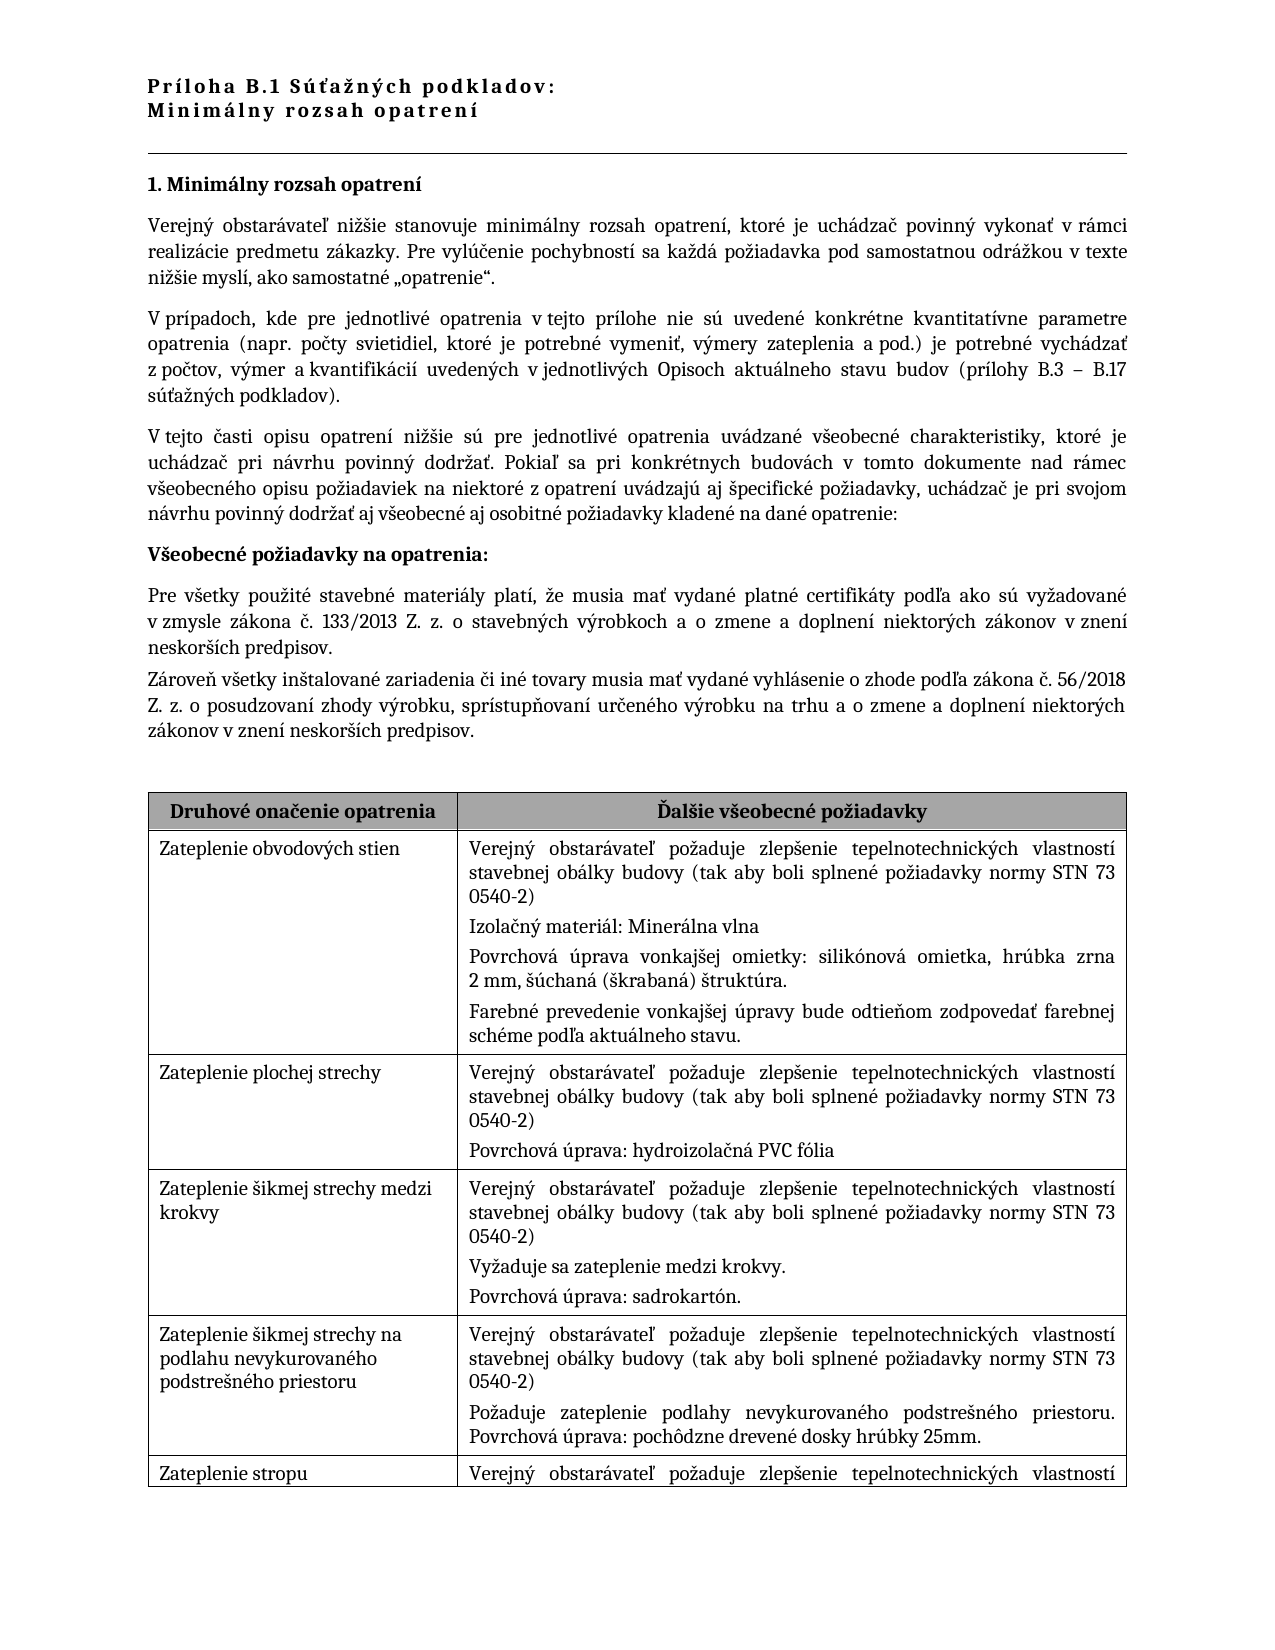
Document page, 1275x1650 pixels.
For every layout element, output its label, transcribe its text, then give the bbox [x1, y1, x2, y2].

text Zároveň všetky inštalované zariadenia či iné tovary musia mať vydané vyhlásenie o zhode podľa zákona č. 56/2018 Z. z. o posudzovaní zhody výrobku, sprístupňovaní určeného výrobku na trhu a o zmene a doplnení niektorých zákonov v znení neskorších predpisov. [148, 667, 1127, 743]
table_cell Zateplenie plochej strechy [149, 1055, 457, 1169]
table_header Ďalšie všeobecné požiadavky [458, 793, 1126, 829]
text V tejto časti opisu opatrení nižšie sú pre jednotlivé opatrenia uvádzané všeobecné charakteristiky, ktoré je uchádzač pri návrhu povinný dodržať. Pokiaľ sa pri konkrétnych budovách v tomto dokumente nad rámec všeobecného opisu požiadaviek na niektoré z opatrení uvádzajú aj špecifické požiadavky, uchádzač je pri svojom návrhu povinný dodržať aj všeobecné aj osobitné požiadavky kladené na dané opatrenie: [148, 424, 1127, 526]
table_cell Zateplenie šikmej strechy medzi krokvy [149, 1170, 457, 1315]
table_cell Verejný obstarávateľ požaduje zlepšenie tepelnotechnických vlastností stavebnej obálky budovy (tak aby boli splnené požiadavky normy STN 73 0540-2) Vyžaduje sa zateplenie medzi krokvy. Povrchová úprava: sadrokartón. [458, 1170, 1126, 1315]
table_cell Verejný obstarávateľ požaduje zlepšenie tepelnotechnických vlastností stavebnej obálky budovy (tak aby boli splnené požiadavky normy STN 73 0540-2) Izolačný materiál: Minerálna vlna Povrchová úprava vonkajšej omietky: silikónová omietka, hrúbka zrna 2 mm, šúchaná (škrabaná) štruktúra. Farebné prevedenie vonkajšej úpravy bude odtieňom zodpovedať farebnej schéme podľa aktuálneho stavu. [458, 831, 1126, 1053]
table_cell Zateplenie obvodových stien [149, 831, 457, 1053]
table_cell Zateplenie šikmej strechy na podlahu nevykurovaného podstrešného priestoru [149, 1316, 457, 1454]
table_cell Verejný obstarávateľ požaduje zlepšenie tepelnotechnických vlastností stavebnej obálky budovy (tak aby boli splnené požiadavky normy STN 73 0540-2) Požaduje zateplenie podlahy nevykurovaného podstrešného priestoru. Povrchová úprava: pochôdzne drevené dosky hrúbky 25mm. [458, 1316, 1126, 1454]
text Verejný obstarávateľ nižšie stanovuje minimálny rozsah opatrení, ktoré je uchádzač povinný vykonať v rámci realizácie predmetu zákazky. Pre vylúčenie pochybností sa každá požiadavka pod samostatnou odrážkou v texte nižšie myslí, ako samostatné „opatrenie“. [148, 214, 1127, 289]
table_cell Verejný obstarávateľ požaduje zlepšenie tepelnotechnických vlastností stavebnej obálky budovy (tak aby boli splnené požiadavky normy STN 73 0540-2) Povrchová úprava: hydroizolačná PVC fólia [458, 1055, 1126, 1169]
text Pre všetky použité stavebné materiály platí, že musia mať vydané platné certifikáty podľa ako sú vyžadované v zmysle zákona č. 133/2013 Z. z. o stavebných výrobkoch a o zmene a doplnení niektorých zákonov v znení neskorších predpisov. [148, 584, 1127, 659]
text V prípadoch, kde pre jednotlivé opatrenia v tejto prílohe nie sú uvedené konkrétne kvantitatívne parametre opatrenia (napr. počty svietidiel, ktoré je potrebné vymeniť, výmery zateplenia a pod.) je potrebné vychádzať z počtov, výmer a kvantifikácií uvedených v jednotlivých Opisoch aktuálneho stavu budov (prílohy B.3 – B.17 súťažných podkladov). [148, 306, 1127, 408]
text 1. Minimálny rozsah opatrení [148, 173, 1127, 197]
table_header Druhové onačenie opatrenia [149, 793, 457, 829]
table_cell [458, 1456, 1126, 1486]
text Všeobecné požiadavky na opatrenia: [148, 543, 1127, 567]
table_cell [149, 1456, 457, 1486]
